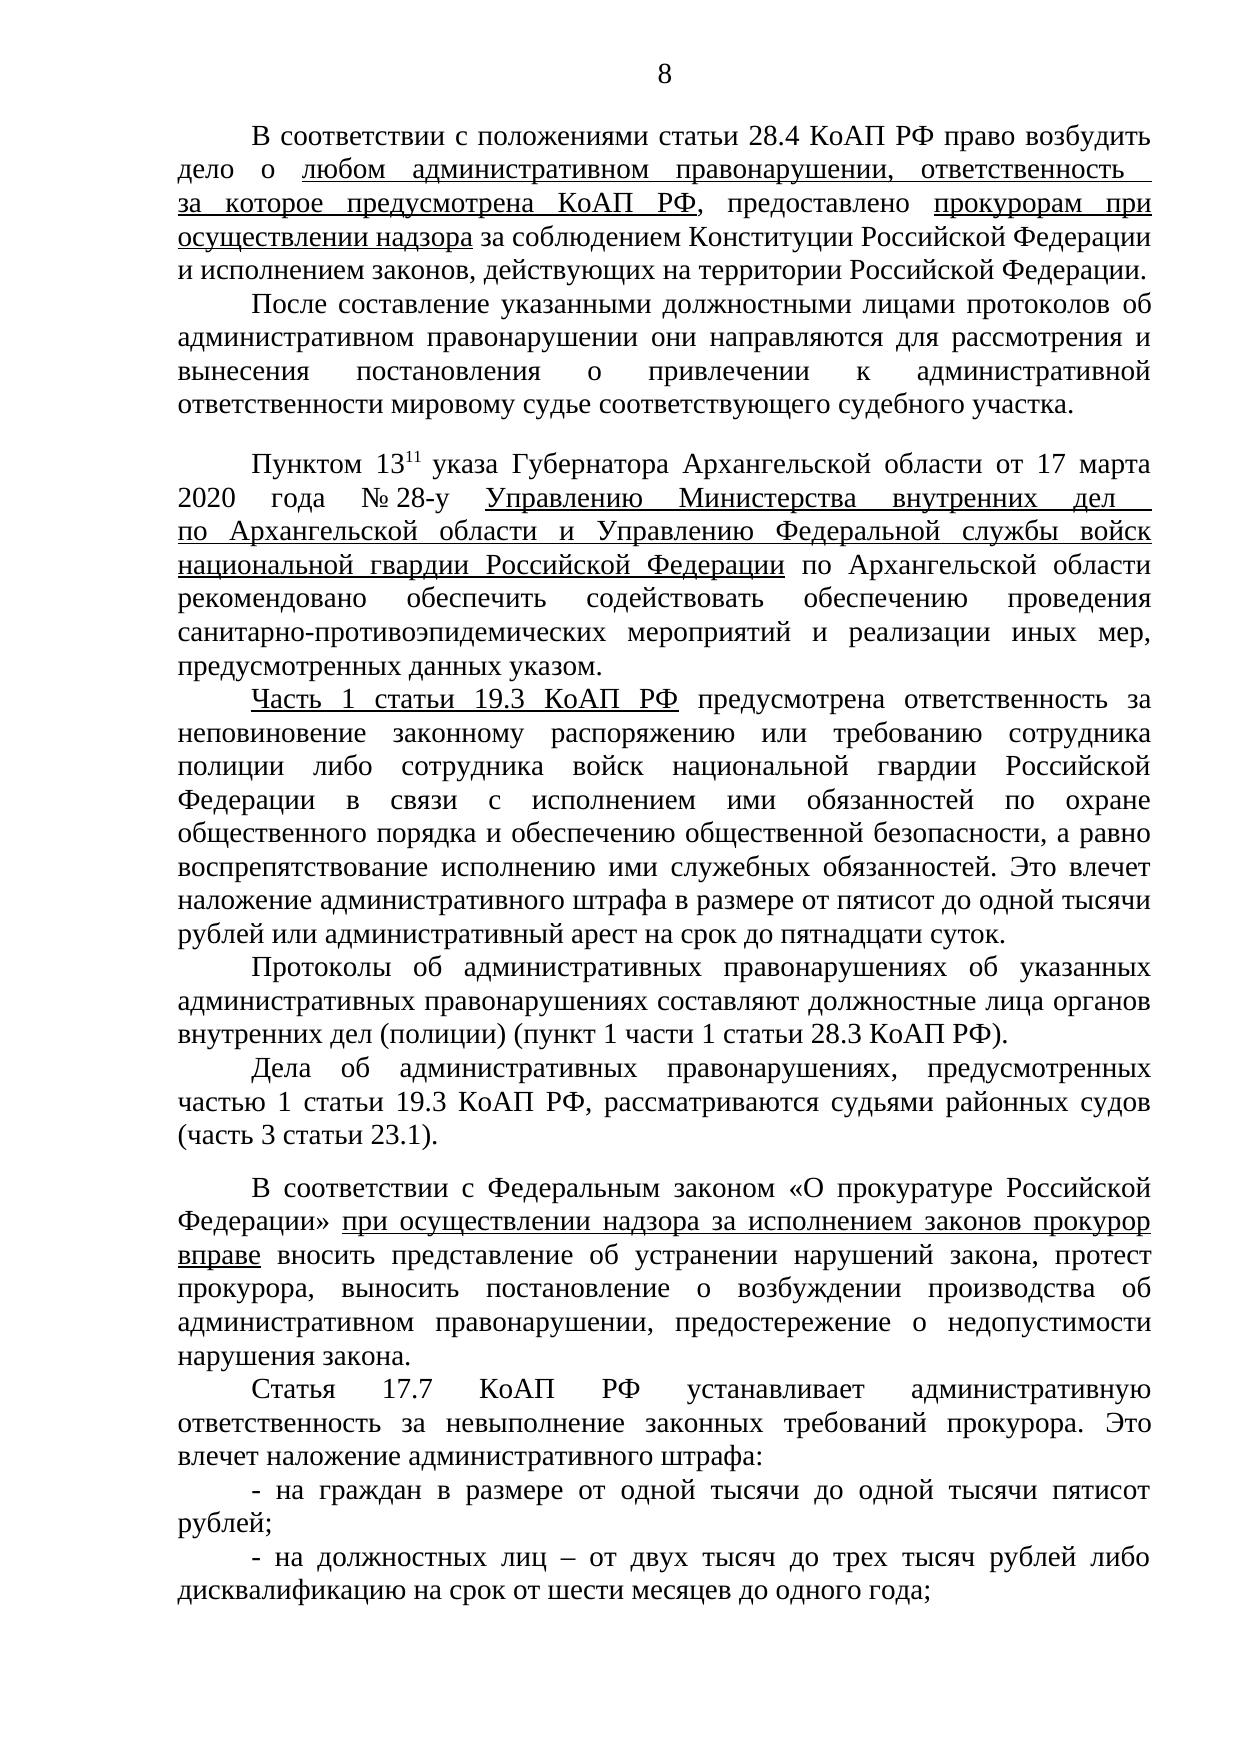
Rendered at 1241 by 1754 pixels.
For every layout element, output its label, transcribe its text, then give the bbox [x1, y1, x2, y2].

text Часть 1 статьи 19.3 КоАП РФ предусмотрена ответственность за неповиновение законному распоряжению или требованию сотрудника полиции либо сотрудника войск национальной гвардии Российской Федерации в связи с исполнением ими обязанностей по охране общественного порядка и обеспечению общественной безопасности, а равно воспрепятствование исполнению ими служебных обязанностей. Это влечет наложение административного штрафа в размере от пятисот до одной тысячи рублей или административный арест на срок до пятнадцати суток. [177, 681, 1152, 949]
text После составление указанными должностными лицами протоколов об административном правонарушении они направляются для рассмотрения и вынесения постановления о привлечении к административной ответственности мировому судье соответствующего судебного участка. [177, 286, 1152, 420]
text Пунктом 1311 указа Губернатора Архангельской области от 17 марта 2020 года № 28-у Управлению Министерства внутренних дел по Архангельской области и Управлению Федеральной службы войск национальной гвардии Российской Федерации по Архангельской области рекомендовано обеспечить содействовать обеспечению проведения санитарно-противоэпидемических мероприятий и реализации иных мер, предусмотренных данных указом. [177, 446, 1152, 543]
text - на граждан в размере от одной тысячи до одной тысячи пятисот рублей; [177, 1472, 1152, 1539]
text В соответствии с положениями статьи 28.4 КоАП РФ право возбудить дело о любом административном правонарушении, ответственность за которое предусмотрена КоАП РФ, предоставлено прокурорам при осуществлении надзора за соблюдением Конституции Российской Федерации и исполнением законов, действующих на территории Российской Федерации. [177, 118, 1152, 286]
text Протоколы об административных правонарушениях об указанных административных правонарушениях составляют должностные лица органов внутренних дел (полиции) (пункт 1 части 1 статьи 28.3 КоАП РФ). [177, 949, 1152, 1050]
text - на должностных лиц – от двух тысяч до трех тысяч рублей либо дисквалификацию на срок от шести месяцев до одного года; [177, 1539, 1152, 1606]
text В соответствии с Федеральным законом «О прокуратуре Российской Федерации» при осуществлении надзора за исполнением законов прокурор вправе вносить представление об устранении нарушений закона, протест прокурора, выносить постановление о возбуждении производства об административном правонарушении, предостережение о недопустимости нарушения закона. [177, 1170, 1152, 1371]
text Статья 17.7 КоАП РФ устанавливает административную ответственность за невыполнение законных требований прокурора. Это влечет наложение административного штрафа: [177, 1371, 1152, 1472]
text Пунктом 1311 указа Губернатора Архангельской области от 17 марта 2020 года № 28-у Управлению Министерства внутренних дел по Архангельской области и Управлению Федеральной службы войск национальной гвардии Российской Федерации по Архангельской области рекомендовано обеспечить содействовать обеспечению проведения санитарно-противоэпидемических мероприятий и реализации иных мер, предусмотренных данных указом. [177, 544, 1152, 681]
text Дела об административных правонарушениях, предусмотренных частью 1 статьи 19.3 КоАП РФ, рассматриваются судьями районных судов (часть 3 статьи 23.1). [177, 1050, 1152, 1151]
